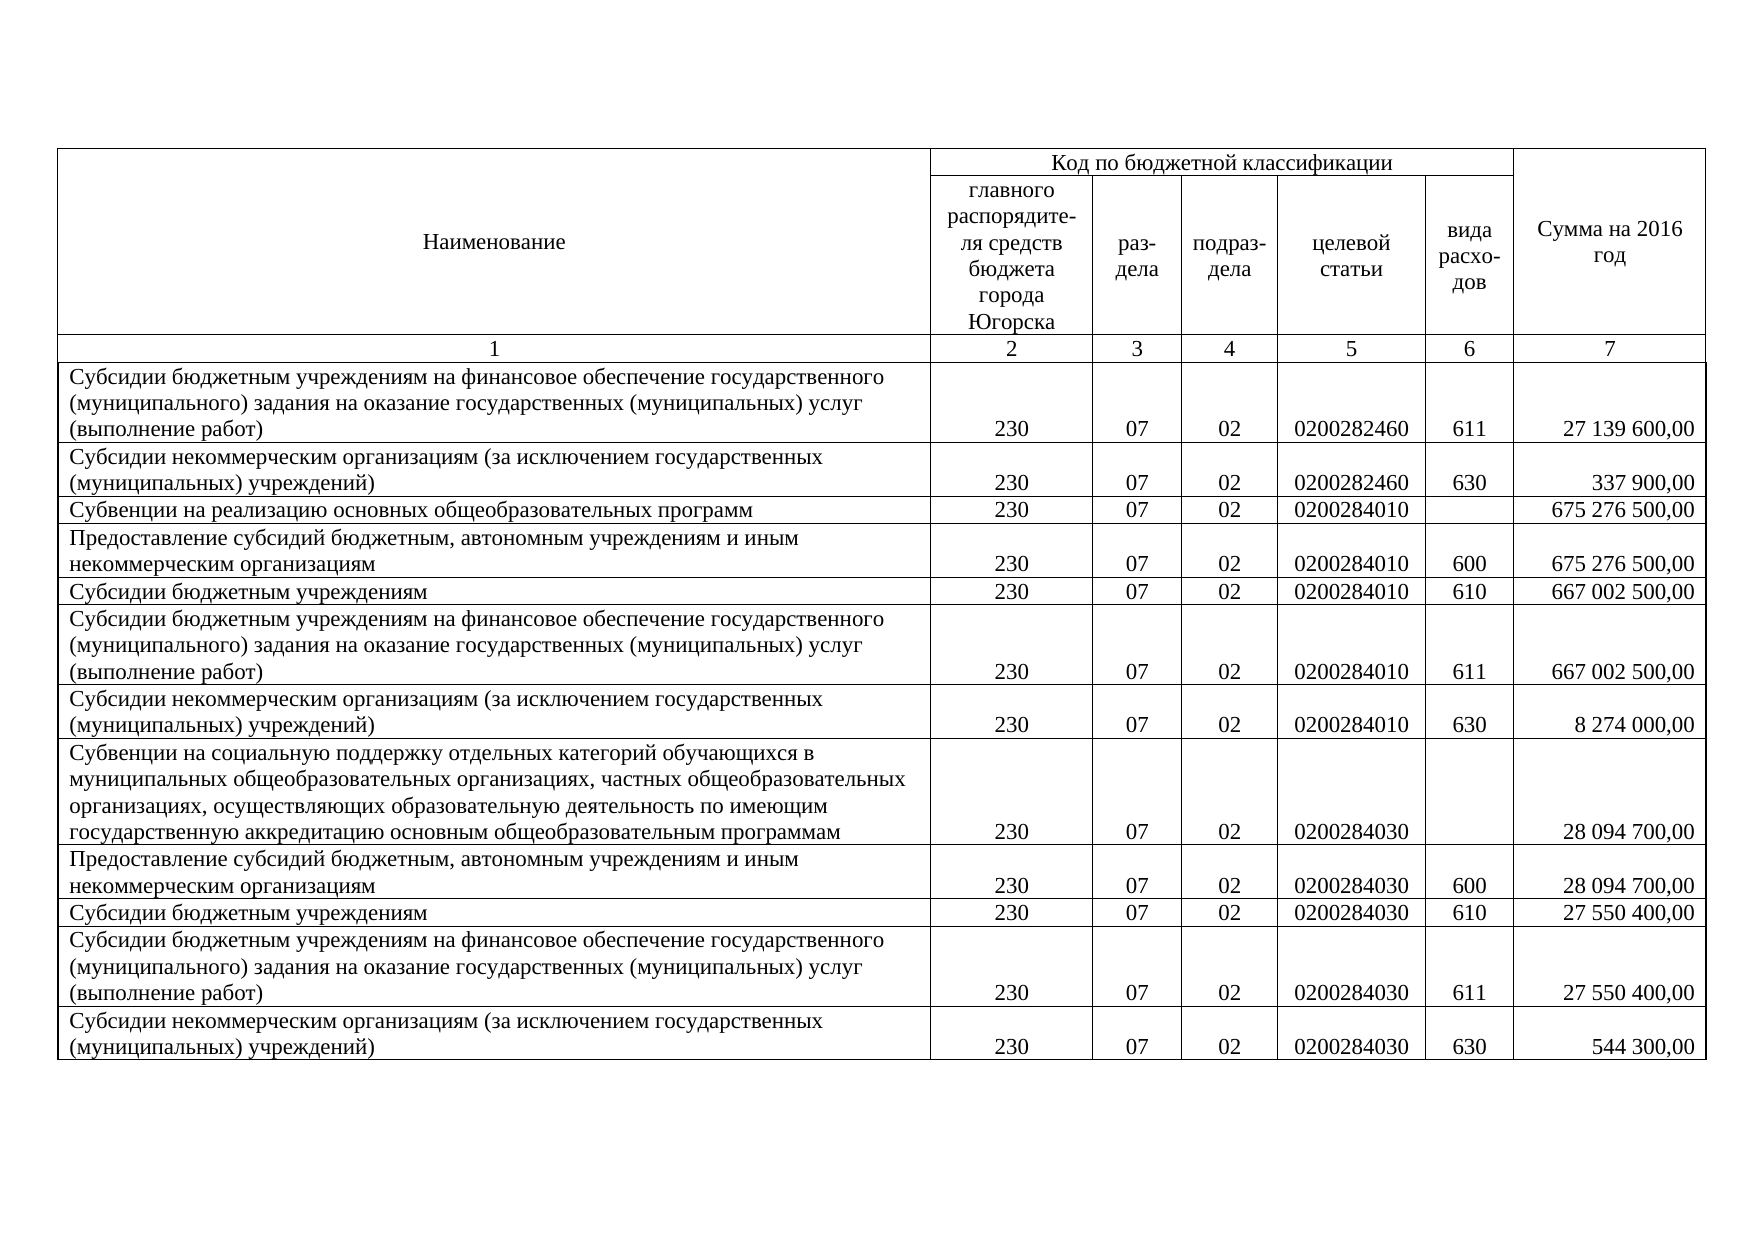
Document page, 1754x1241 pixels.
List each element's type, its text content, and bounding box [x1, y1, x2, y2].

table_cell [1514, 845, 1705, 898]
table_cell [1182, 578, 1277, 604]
table_cell 2 [931, 335, 1092, 362]
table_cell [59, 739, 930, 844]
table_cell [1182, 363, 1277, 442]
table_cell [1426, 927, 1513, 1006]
table_header Код по бюджетной классификации [931, 149, 1513, 175]
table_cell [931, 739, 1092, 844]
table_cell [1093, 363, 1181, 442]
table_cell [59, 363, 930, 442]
table_cell 3 [1093, 335, 1181, 362]
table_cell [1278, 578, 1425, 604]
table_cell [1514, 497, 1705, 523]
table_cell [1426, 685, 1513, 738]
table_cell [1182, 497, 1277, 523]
table_cell главного распорядите-ля средств бюджета города Югорска [931, 176, 1092, 334]
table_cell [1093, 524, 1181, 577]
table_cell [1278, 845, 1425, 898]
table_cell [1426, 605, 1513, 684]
table_cell 6 [1426, 335, 1513, 362]
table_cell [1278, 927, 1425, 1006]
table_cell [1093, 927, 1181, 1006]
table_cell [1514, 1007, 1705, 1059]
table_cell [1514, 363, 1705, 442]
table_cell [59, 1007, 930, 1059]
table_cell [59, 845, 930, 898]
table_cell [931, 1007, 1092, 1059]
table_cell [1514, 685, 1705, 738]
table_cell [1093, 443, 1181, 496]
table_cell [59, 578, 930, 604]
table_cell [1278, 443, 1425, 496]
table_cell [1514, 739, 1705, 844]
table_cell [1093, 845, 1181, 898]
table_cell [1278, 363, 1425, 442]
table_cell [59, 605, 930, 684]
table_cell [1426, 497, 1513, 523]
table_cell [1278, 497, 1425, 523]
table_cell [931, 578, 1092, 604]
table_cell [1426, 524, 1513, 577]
table_header Сумма на 2016 год [1514, 149, 1705, 334]
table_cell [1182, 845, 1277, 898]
table_cell подраз-дела [1182, 176, 1277, 334]
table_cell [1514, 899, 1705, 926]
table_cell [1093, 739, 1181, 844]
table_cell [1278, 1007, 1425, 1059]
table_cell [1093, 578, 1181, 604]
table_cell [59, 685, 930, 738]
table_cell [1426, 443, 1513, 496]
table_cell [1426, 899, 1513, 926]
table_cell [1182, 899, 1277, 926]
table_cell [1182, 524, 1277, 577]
table_cell 7 [1514, 335, 1705, 362]
table_cell вида расхо-дов [1426, 176, 1513, 334]
table_cell 5 [1278, 335, 1425, 362]
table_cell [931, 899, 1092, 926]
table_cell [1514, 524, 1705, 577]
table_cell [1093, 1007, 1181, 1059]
table_cell 4 [1182, 335, 1277, 362]
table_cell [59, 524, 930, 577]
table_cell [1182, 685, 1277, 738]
table_cell 1 [58, 335, 930, 362]
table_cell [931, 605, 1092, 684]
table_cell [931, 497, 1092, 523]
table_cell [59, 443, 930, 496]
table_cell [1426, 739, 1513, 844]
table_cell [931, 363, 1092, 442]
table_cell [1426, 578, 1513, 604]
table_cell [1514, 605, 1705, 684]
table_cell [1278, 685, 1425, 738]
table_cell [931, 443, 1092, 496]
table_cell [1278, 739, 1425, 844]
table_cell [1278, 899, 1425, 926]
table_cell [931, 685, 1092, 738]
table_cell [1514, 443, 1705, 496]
table_header Наименование [58, 149, 930, 334]
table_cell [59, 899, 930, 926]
table_cell раз-дела [1093, 176, 1181, 334]
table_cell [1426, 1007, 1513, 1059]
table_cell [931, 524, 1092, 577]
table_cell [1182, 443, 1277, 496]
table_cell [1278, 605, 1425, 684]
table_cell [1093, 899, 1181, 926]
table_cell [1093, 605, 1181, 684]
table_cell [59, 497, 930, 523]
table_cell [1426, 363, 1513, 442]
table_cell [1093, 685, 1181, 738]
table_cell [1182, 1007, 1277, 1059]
table_cell целевой статьи [1278, 176, 1425, 334]
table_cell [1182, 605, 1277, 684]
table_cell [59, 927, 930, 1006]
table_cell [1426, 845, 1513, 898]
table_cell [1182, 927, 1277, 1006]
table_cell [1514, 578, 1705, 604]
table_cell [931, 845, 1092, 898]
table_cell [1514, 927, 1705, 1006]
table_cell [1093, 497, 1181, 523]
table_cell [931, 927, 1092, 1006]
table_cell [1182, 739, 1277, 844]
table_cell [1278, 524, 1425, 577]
